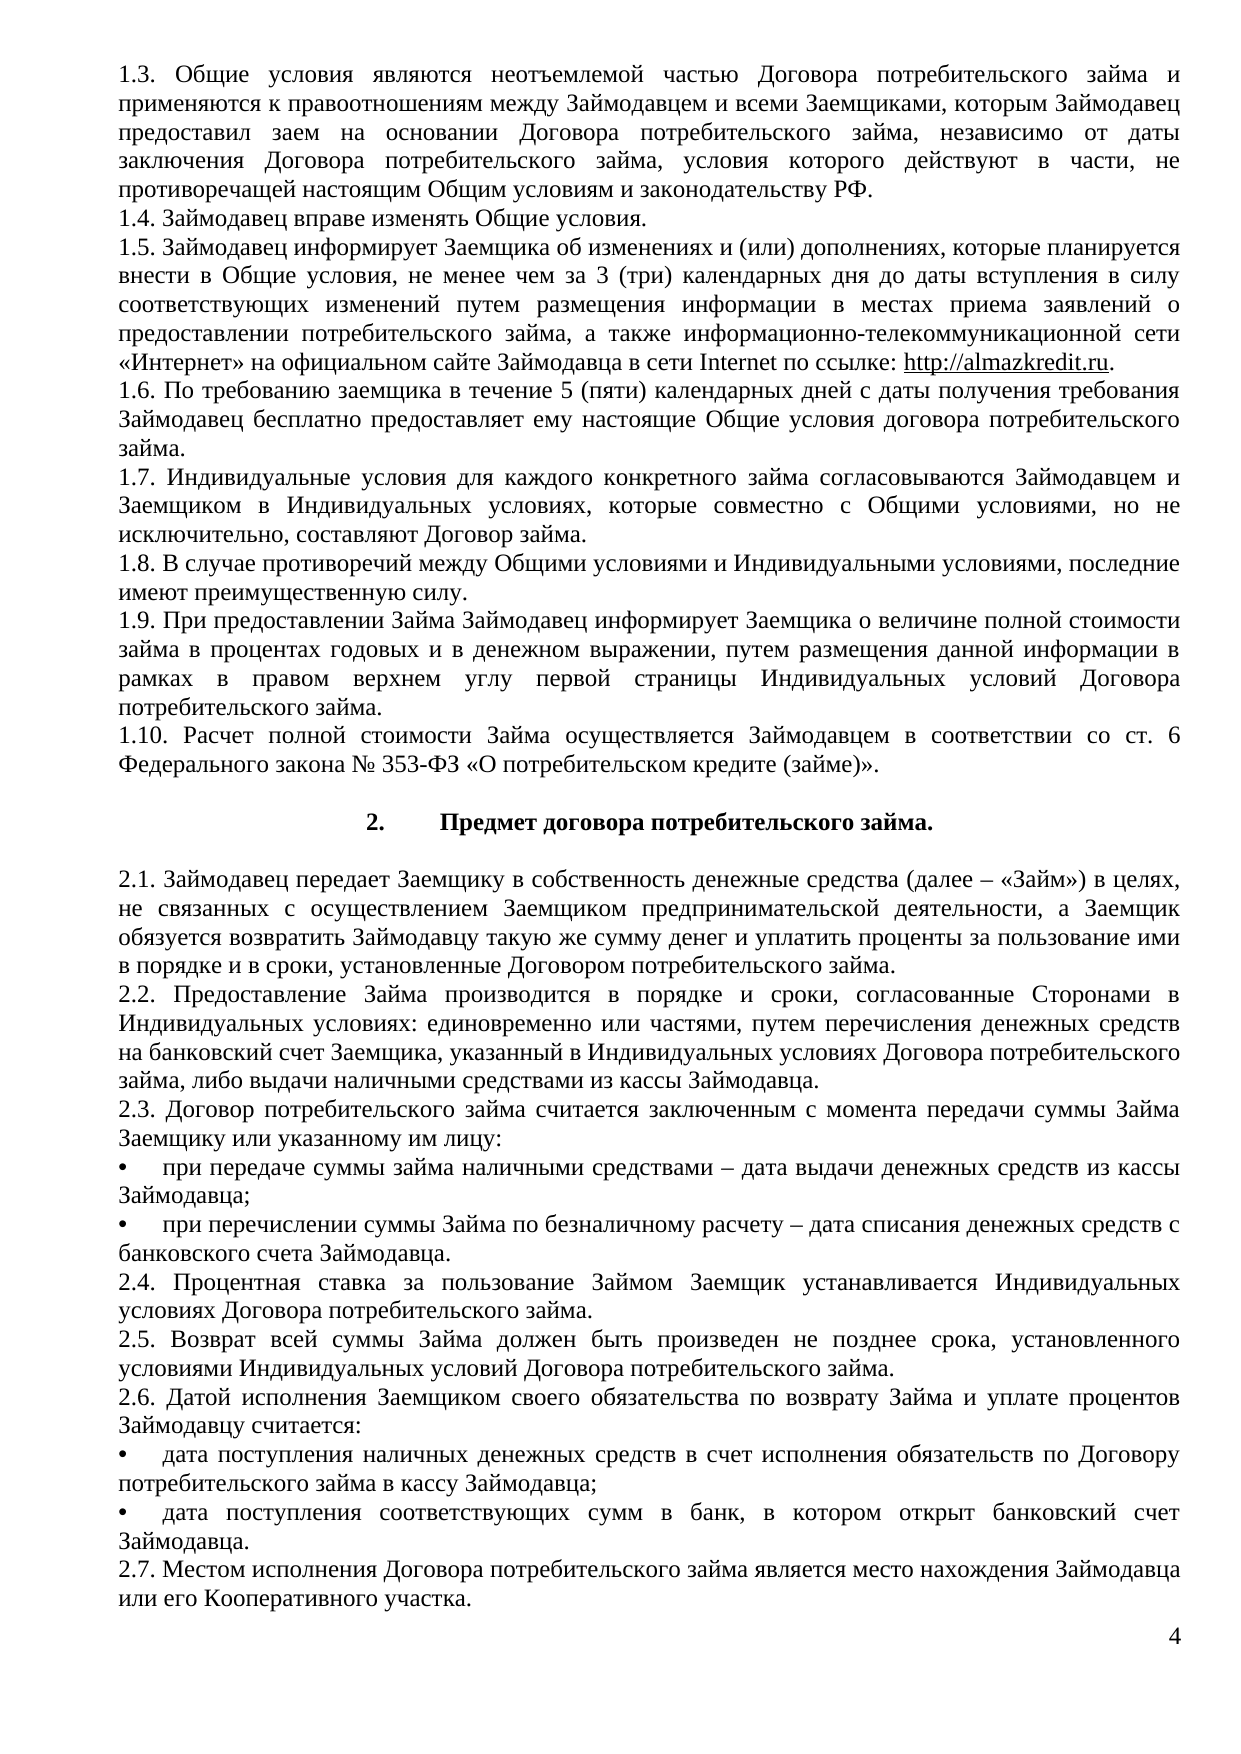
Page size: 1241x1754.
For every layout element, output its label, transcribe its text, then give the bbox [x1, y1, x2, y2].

text 2.3. Договор потребительского займа считается заключенным с момента передачи суммы Займа Заемщику или указанному им лицу: [118, 1094, 1181, 1152]
text 1.8. В случае противоречий между Общими условиями и Индивидуальными условиями, последние имеют преимущественную силу. [118, 548, 1181, 605]
text 1.6. По требованию заемщика в течение 5 (пяти) календарных дней с даты получения требования Займодавец бесплатно предоставляет ему настоящие Общие условия договора потребительского займа. [118, 375, 1181, 462]
text 2.2. Предоставление Займа производится в порядке и сроки, согласованные Сторонами в Индивидуальных условиях: единовременно или частями, путем перечисления денежных средств на банковский счет Заемщика, указанный в Индивидуальных условиях Договора потребительского займа, либо выдачи наличными средствами из кассы Займодавца. [118, 979, 1181, 1094]
text 1.10. Расчет полной стоимости Займа осуществляется Займодавцем в соответствии со ст. 6 Федерального закона № 353-ФЗ «О потребительском кредите (займе)». [118, 720, 1181, 778]
text 2.5. Возврат всей суммы Займа должен быть произведен не позднее срока, установленного условиями Индивидуальных условий Договора потребительского займа. [118, 1324, 1181, 1382]
text 2.4. Процентная ставка за пользование Займом Заемщик устанавливается Индивидуальных условиях Договора потребительского займа. [118, 1267, 1181, 1324]
subtitle Предмет договора потребительского займа. [118, 807, 1181, 835]
list при передаче суммы займа наличными средствами – дата выдачи денежных средств из кассы Займодавца; [118, 1152, 1181, 1209]
text 1.3. Общие условия являются неотъемлемой частью Договора потребительского займа и применяются к правоотношениям между Займодавцем и всеми Заемщиками, которым Займодавец предоставил заем на основании Договора потребительского займа, независимо от даты заключения Договора потребительского займа, условия которого действуют в части, не противоречащей настоящим Общим условиям и законодательству РФ. [118, 59, 1181, 203]
text 1.4. Займодавец вправе изменять Общие условия. [118, 203, 1181, 232]
list дата поступления наличных денежных средств в счет исполнения обязательств по Договору потребительского займа в кассу Займодавца; [118, 1439, 1181, 1497]
list дата поступления соответствующих сумм в банк, в котором открыт банковский счет Займодавца. [118, 1497, 1181, 1554]
text 2.7. Местом исполнения Договора потребительского займа является место нахождения Займодавца или его Кооперативного участка. [118, 1554, 1181, 1612]
list при перечислении суммы Займа по безналичному расчету – дата списания денежных средств с банковского счета Займодавца. [118, 1209, 1181, 1267]
text 2.6. Датой исполнения Заемщиком своего обязательства по возврату Займа и уплате процентов Займодавцу считается: [118, 1382, 1181, 1439]
text 1.9. При предоставлении Займа Займодавец информирует Заемщика о величине полной стоимости займа в процентах годовых и в денежном выражении, путем размещения данной информации в рамках в правом верхнем углу первой страницы Индивидуальных условий Договора потребительского займа. [118, 605, 1181, 720]
text 2.1. Займодавец передает Заемщику в собственность денежные средства (далее – «Займ») в целях, не связанных с осуществлением Заемщиком предпринимательской деятельности, а Заемщик обязуется возвратить Займодавцу такую же сумму денег и уплатить проценты за пользование ими в порядке и в сроки, установленные Договором потребительского займа. [118, 864, 1181, 979]
text 1.7. Индивидуальные условия для каждого конкретного займа согласовываются Займодавцем и Заемщиком в Индивидуальных условиях, которые совместно с Общими условиями, но не исключительно, составляют Договор займа. [118, 462, 1181, 548]
text 1.5. Займодавец информирует Заемщика об изменениях и (или) дополнениях, которые планируется внести в Общие условия, не менее чем за 3 (три) календарных дня до даты вступления в силу соответствующих изменений путем размещения информации в местах приема заявлений о предоставлении потребительского займа, а также информационно-телекоммуникационной сети «Интернет» на официальном сайте Займодавца в сети Internet по ссылке: http://almazkredit.ru. [118, 232, 1181, 375]
